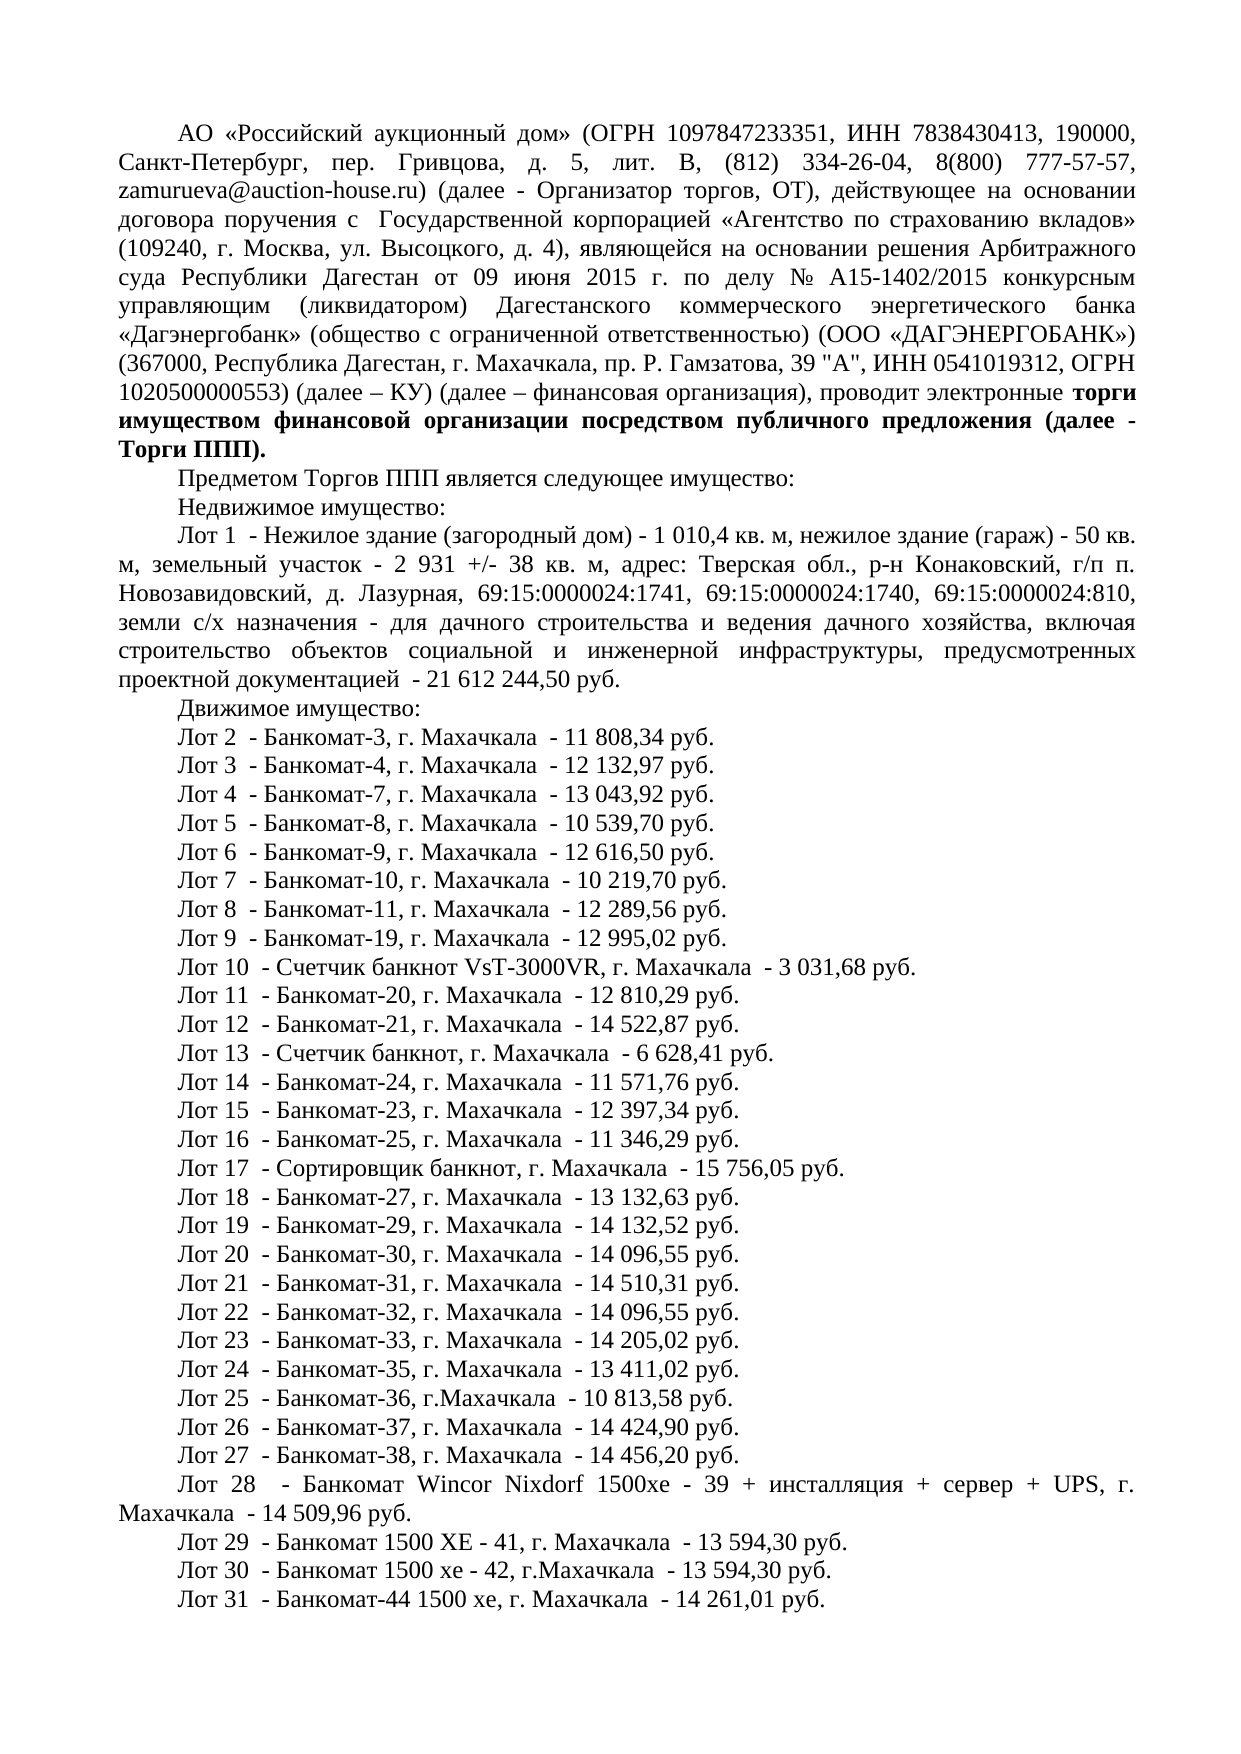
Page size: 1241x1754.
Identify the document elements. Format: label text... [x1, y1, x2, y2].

text Лот 3 - Банкомат-4, г. Махачкала - 12 132,97 руб. [118, 751, 1137, 779]
text Лот 23 - Банкомат-33, г. Махачкала - 14 205,02 руб. [118, 1326, 1137, 1354]
text Лот 11 - Банкомат-20, г. Махачкала - 12 810,29 руб. [118, 981, 1137, 1009]
text Лот 20 - Банкомат-30, г. Махачкала - 14 096,55 руб. [118, 1239, 1137, 1268]
text Лот 25 - Банкомат-36, г.Махачкала - 10 813,58 руб. [118, 1383, 1137, 1412]
text Лот 26 - Банкомат-37, г. Махачкала - 14 424,90 руб. [118, 1412, 1137, 1441]
text Предметом Торгов ППП является следующее имущество: [118, 463, 1137, 492]
text Лот 5 - Банкомат-8, г. Махачкала - 10 539,70 руб. [118, 808, 1137, 837]
text Лот 14 - Банкомат-24, г. Махачкала - 11 571,76 руб. [118, 1067, 1137, 1096]
text АО «Российский аукционный дом» (ОГРН 1097847233351, ИНН 7838430413, 190000, Санкт-Петербург, пер. Гривцова, д. 5, лит. В, (812) 334-26-04, 8(800) 777-57-57, zamurueva@auction-house.ru) (далее - Организатор торгов, ОТ), действующее на основании договора поручения с Государственной корпорацией «Агентство по страхованию вкладов» (109240, г. Москва, ул. Высоцкого, д. 4), являющейся на основании решения Арбитражного суда Республики Дагестан от 09 июня 2015 г. по делу № А15-1402/2015 конкурсным управляющим (ликвидатором) Дагестанского коммерческого энергетического банка «Дагэнергобанк» (общество с ограниченной ответственностью) (ООО «ДАГЭНЕРГОБАНК») (367000, Республика Дагестан, г. Махачкала, пр. Р. Гамзатова, 39 "А", ИНН 0541019312, ОГРН 1020500000553) (далее – КУ) (далее – финансовая организация), проводит электронные торги имуществом финансовой организации посредством публичного предложения (далее - Торги ППП). [118, 118, 1137, 463]
text Лот 2 - Банкомат-3, г. Махачкала - 11 808,34 руб. [118, 722, 1137, 751]
text Лот 18 - Банкомат-27, г. Махачкала - 13 132,63 руб. [118, 1182, 1137, 1211]
text Лот 19 - Банкомат-29, г. Махачкала - 14 132,52 руб. [118, 1211, 1137, 1239]
text Лот 6 - Банкомат-9, г. Махачкала - 12 616,50 руб. [118, 837, 1137, 866]
text Лот 10 - Счетчик банкнот VsT-3000VR, г. Махачкала - 3 031,68 руб. [118, 952, 1137, 981]
text Лот 24 - Банкомат-35, г. Махачкала - 13 411,02 руб. [118, 1354, 1137, 1383]
text Лот 7 - Банкомат-10, г. Махачкала - 10 219,70 руб. [118, 866, 1137, 894]
text Лот 30 - Банкомат 1500 xe - 42, г.Махачкала - 13 594,30 руб. [118, 1556, 1137, 1584]
text Лот 15 - Банкомат-23, г. Махачкала - 12 397,34 руб. [118, 1096, 1137, 1124]
text Лот 27 - Банкомат-38, г. Махачкала - 14 456,20 руб. [118, 1441, 1137, 1469]
text Лот 31 - Банкомат-44 1500 хе, г. Махачкала - 14 261,01 руб. [118, 1584, 1137, 1613]
text Лот 13 - Счетчик банкнот, г. Махачкала - 6 628,41 руб. [118, 1038, 1137, 1067]
text Лот 22 - Банкомат-32, г. Махачкала - 14 096,55 руб. [118, 1297, 1137, 1326]
text Недвижимое имущество: [118, 492, 1137, 521]
text Лот 28 - Банкомат Wincor Nixdorf 1500xe - 39 + инсталляция + сервер + UPS, г. Махачкала - 14 509,96 руб. [118, 1469, 1137, 1527]
text Лот 12 - Банкомат-21, г. Махачкала - 14 522,87 руб. [118, 1009, 1137, 1038]
text Лот 9 - Банкомат-19, г. Махачкала - 12 995,02 руб. [118, 923, 1137, 952]
text Лот 17 - Сортировщик банкнот, г. Махачкала - 15 756,05 руб. [118, 1153, 1137, 1182]
text Лот 8 - Банкомат-11, г. Махачкала - 12 289,56 руб. [118, 894, 1137, 923]
text Движимое имущество: [118, 693, 1137, 722]
text Лот 16 - Банкомат-25, г. Махачкала - 11 346,29 руб. [118, 1124, 1137, 1153]
text Лот 29 - Банкомат 1500 ХЕ - 41, г. Махачкала - 13 594,30 руб. [118, 1527, 1137, 1556]
text Лот 4 - Банкомат-7, г. Махачкала - 13 043,92 руб. [118, 779, 1137, 808]
text Лот 1 - Нежилое здание (загородный дом) - 1 010,4 кв. м, нежилое здание (гараж) - 50 кв. м, земельный участок - 2 931 +/- 38 кв. м, адрес: Тверская обл., р-н Конаковский, г/п п. Новозавидовский, д. Лазурная, 69:15:0000024:1741, 69:15:0000024:1740, 69:15:0000024:810, земли с/х назначения - для дачного строительства и ведения дачного хозяйства, включая строительство объектов социальной и инженерной инфраструктуры, предусмотренных проектной документацией - 21 612 244,50 руб. [118, 521, 1137, 693]
text Лот 21 - Банкомат-31, г. Махачкала - 14 510,31 руб. [118, 1268, 1137, 1297]
